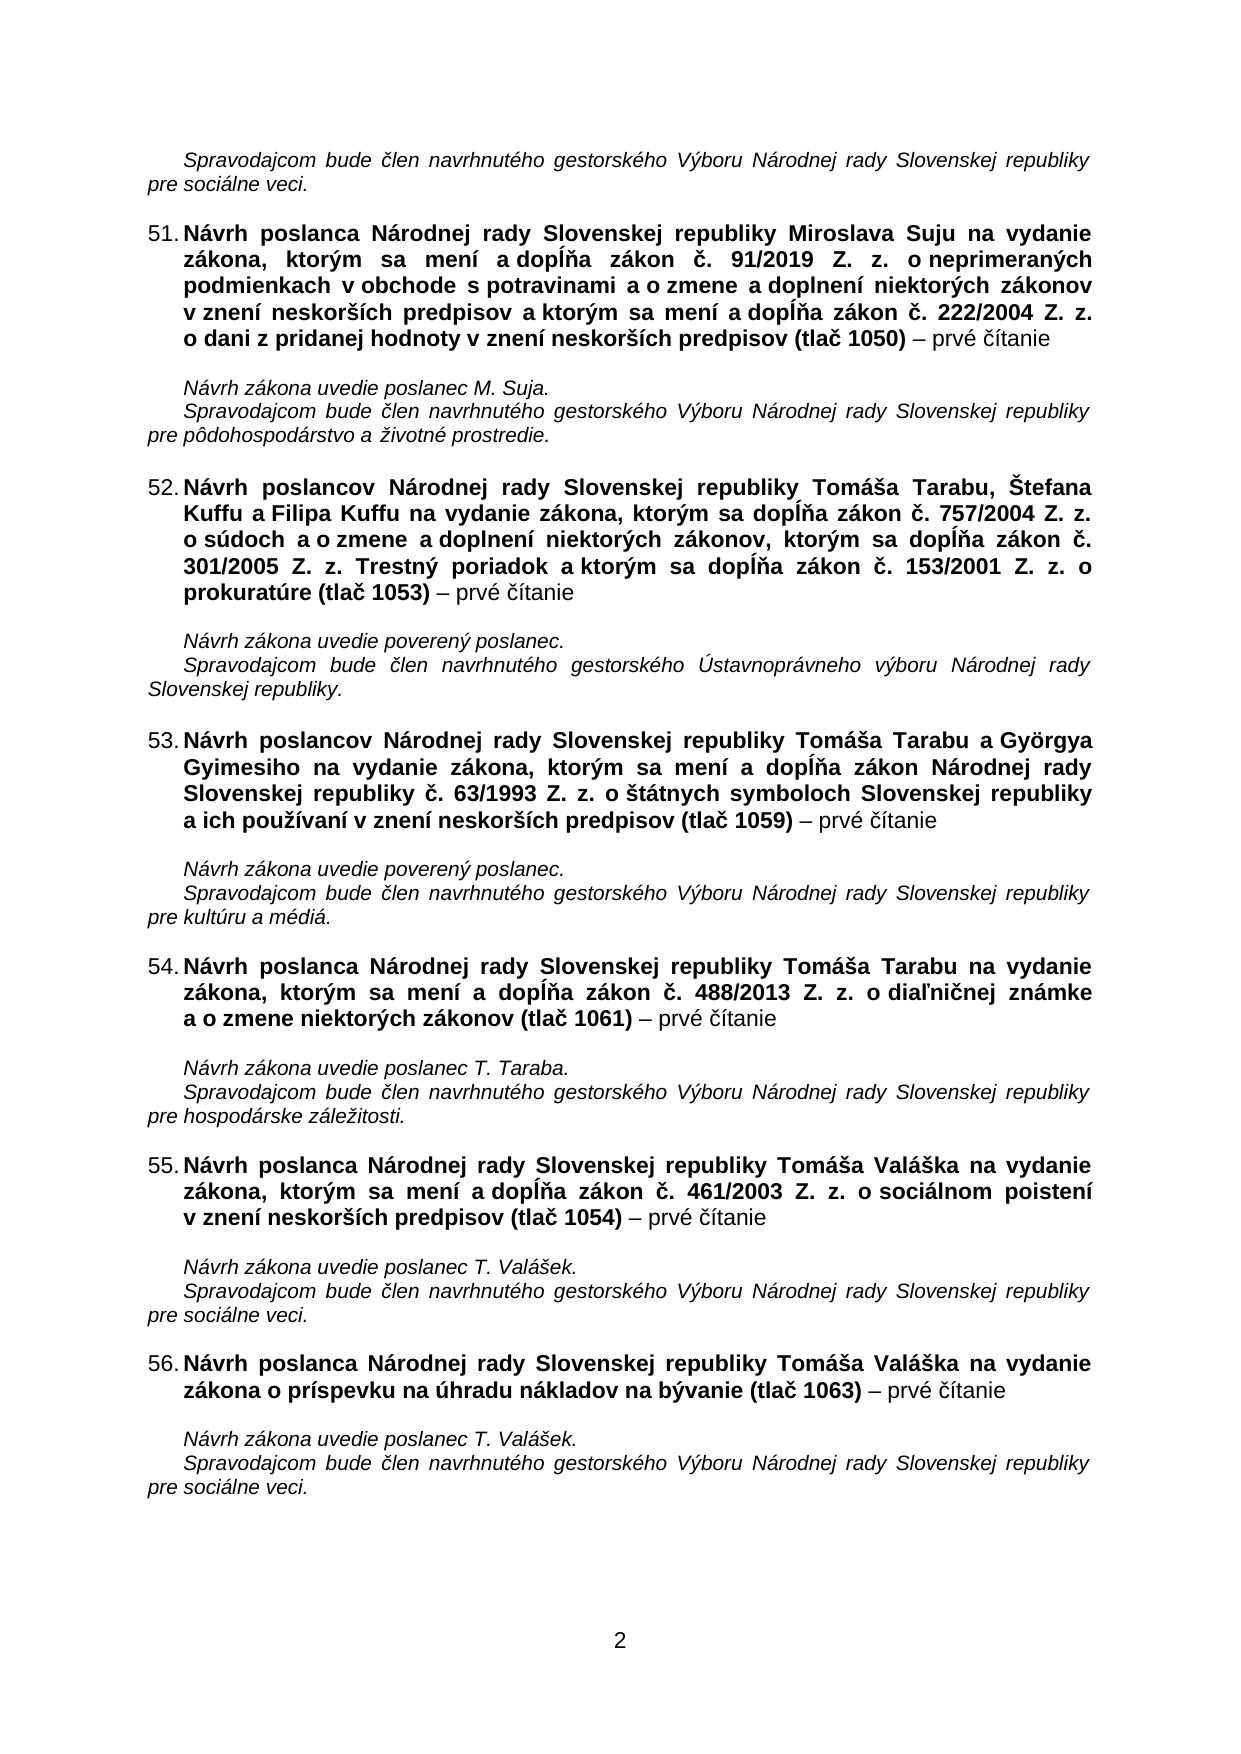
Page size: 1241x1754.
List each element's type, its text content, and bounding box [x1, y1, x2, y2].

text 51. Návrh poslanca Národnej rady Slovenskej republiky Miroslava Suju na vydanie zákona, ktorým sa mení a dopĺňa zákon č. 91/2019 Z. z. o neprimeraných podmienkach v obchode s potravinami a o zmene a doplnení niektorých zákonov v znení neskorších predpisov a ktorým sa mení a dopĺňa zákon č. 222/2004 Z. z. o dani z pridanej hodnoty v znení neskorších predpisov (tlač 1050) – prvé čítanie [148, 219, 1092, 351]
text Spravodajcom bude člen navrhnutého gestorského Výboru Národnej rady Slovenskej republiky pre pôdohospodárstvo a životné prostredie. [148, 399, 1092, 447]
text 52. Návrh poslancov Národnej rady Slovenskej republiky Tomáša Tarabu, Štefana Kuffu a Filipa Kuffu na vydanie zákona, ktorým sa dopĺňa zákon č. 757/2004 Z. z. o súdoch a o zmene a doplnení niektorých zákonov, ktorým sa dopĺňa zákon č. 301/2005 Z. z. Trestný poriadok a ktorým sa dopĺňa zákon č. 153/2001 Z. z. o prokuratúre (tlač 1053) – prvé čítanie [148, 473, 1092, 605]
list Návrh zákona uvedie poverený poslanec. [148, 857, 1092, 881]
text 56. Návrh poslanca Národnej rady Slovenskej republiky Tomáša Valáška na vydanie zákona o príspevku na úhradu nákladov na bývanie (tlač 1063) – prvé čítanie [148, 1350, 1092, 1403]
text Spravodajcom bude člen navrhnutého gestorského Výboru Národnej rady Slovenskej republiky pre sociálne veci. [148, 1451, 1092, 1499]
text 55. Návrh poslanca Národnej rady Slovenskej republiky Tomáša Valáška na vydanie zákona, ktorým sa mení a dopĺňa zákon č. 461/2003 Z. z. o sociálnom poistení v znení neskorších predpisov (tlač 1054) – prvé čítanie [148, 1152, 1092, 1231]
text Spravodajcom bude člen navrhnutého gestorského Výboru Národnej rady Slovenskej republiky pre sociálne veci. [148, 1278, 1092, 1326]
text Spravodajcom bude člen navrhnutého gestorského Ústavnoprávneho výboru Národnej rady Slovenskej republiky. [148, 653, 1092, 701]
list Návrh zákona uvedie poslanec T. Valášek. [148, 1427, 1092, 1451]
list Návrh zákona uvedie poslanec M. Suja. [148, 375, 1092, 399]
text Spravodajcom bude člen navrhnutého gestorského Výboru Národnej rady Slovenskej republiky pre hospodárske záležitosti. [148, 1080, 1092, 1128]
list Návrh zákona uvedie poverený poslanec. [148, 629, 1092, 653]
list Návrh zákona uvedie poslanec T. Taraba. [148, 1056, 1092, 1080]
text 53. Návrh poslancov Národnej rady Slovenskej republiky Tomáša Tarabu a Györgya Gyimesiho na vydanie zákona, ktorým sa mení a dopĺňa zákon Národnej rady Slovenskej republiky č. 63/1993 Z. z. o štátnych symboloch Slovenskej republiky a ich používaní v znení neskorších predpisov (tlač 1059) – prvé čítanie [148, 727, 1092, 833]
text Spravodajcom bude člen navrhnutého gestorského Výboru Národnej rady Slovenskej republiky pre kultúru a médiá. [148, 881, 1092, 929]
text 54. Návrh poslanca Národnej rady Slovenskej republiky Tomáša Tarabu na vydanie zákona, ktorým sa mení a dopĺňa zákon č. 488/2013 Z. z. o diaľničnej známke a o zmene niektorých zákonov (tlač 1061) – prvé čítanie [148, 953, 1092, 1032]
text Spravodajcom bude člen navrhnutého gestorského Výboru Národnej rady Slovenskej republiky pre sociálne veci. [148, 148, 1092, 196]
list Návrh zákona uvedie poslanec T. Valášek. [148, 1254, 1092, 1278]
